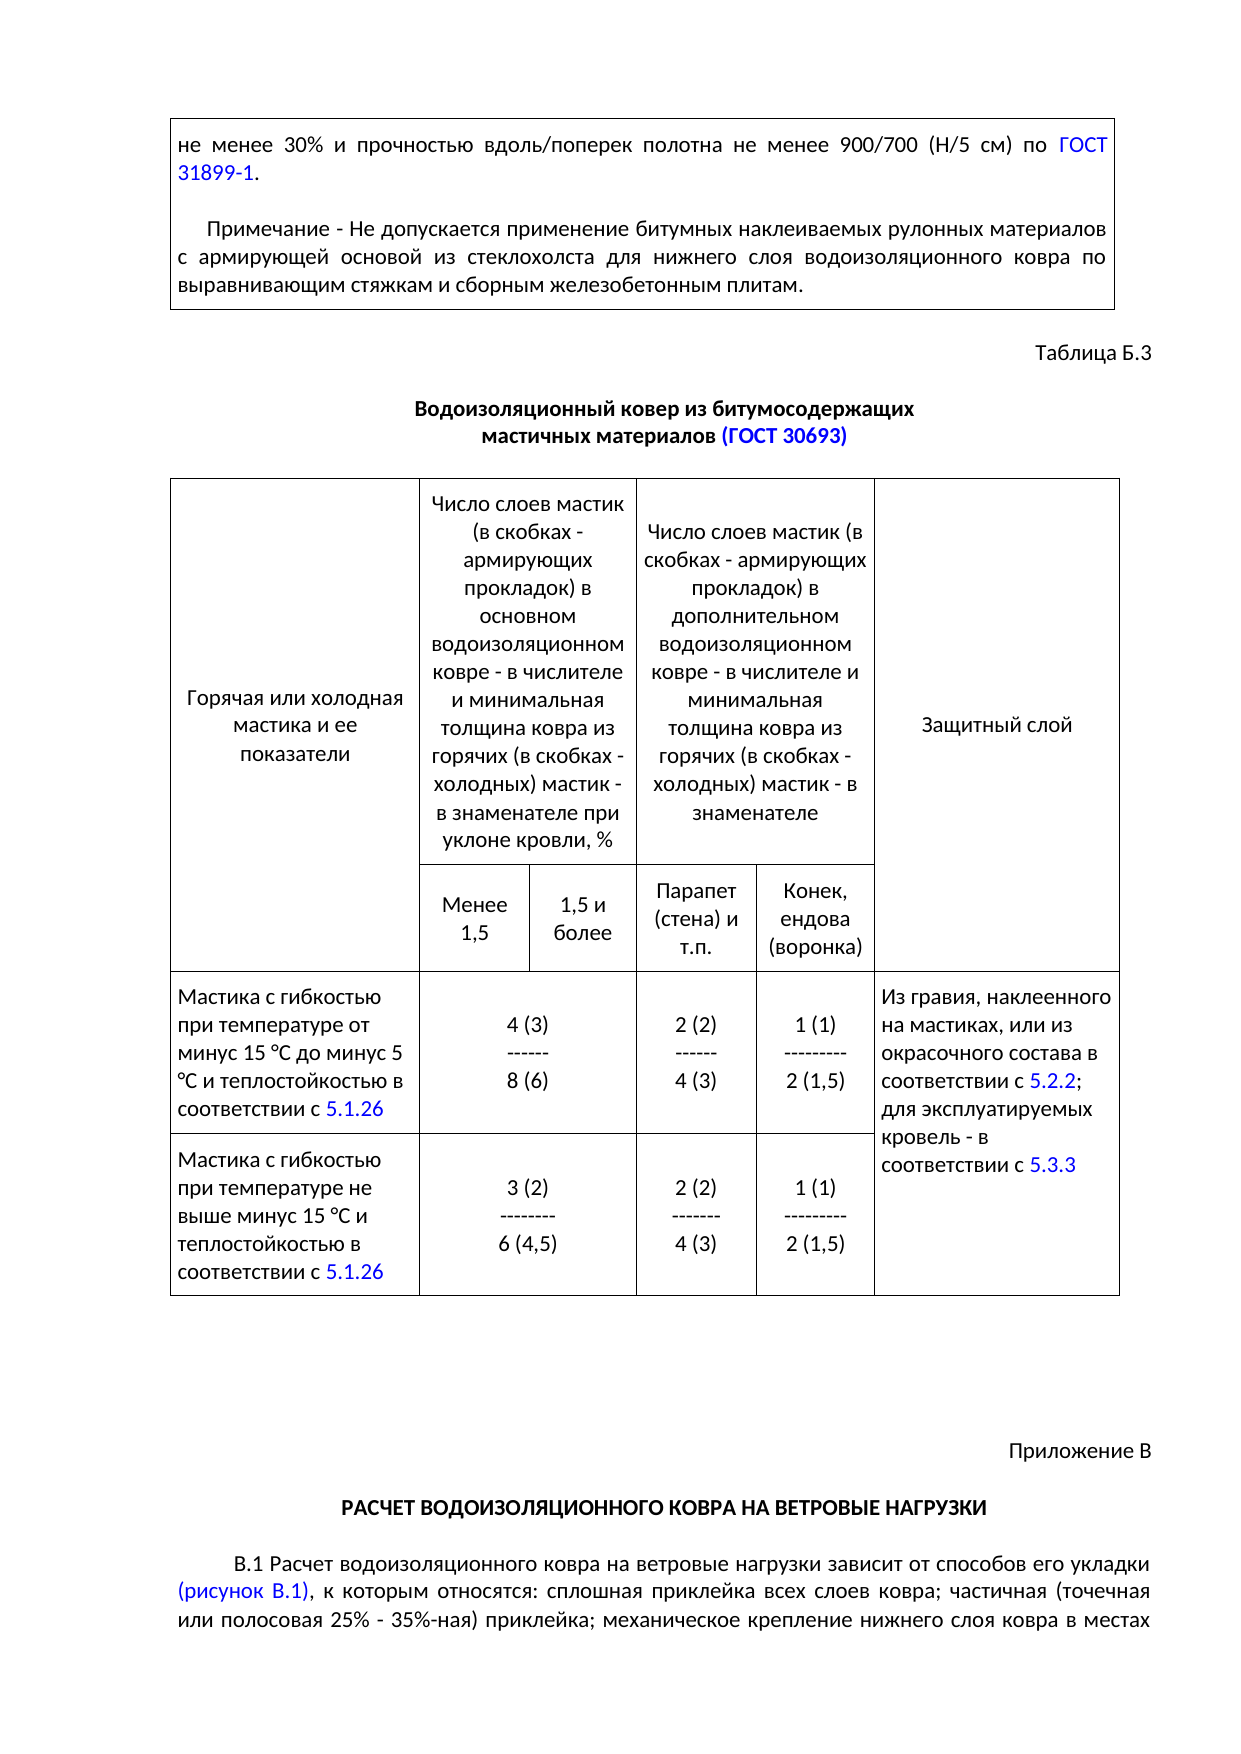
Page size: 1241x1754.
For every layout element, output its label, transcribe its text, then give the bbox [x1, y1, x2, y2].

text мастичных материалов (ГОСТ 30693) [177, 422, 1152, 450]
table_cell 1,5 и более [530, 865, 636, 971]
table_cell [171, 119, 1114, 308]
table_cell Менее 1,5 [420, 865, 529, 971]
text Таблица Б.3 [177, 338, 1152, 366]
title РАСЧЕТ ВОДОИЗОЛЯЦИОННОГО КОВРА НА ВЕТРОВЫЕ НАГРУЗКИ [177, 1493, 1152, 1521]
table_cell 2 (2) ------- 4 (3) [637, 1134, 756, 1295]
table_cell 2 (2) ------ 4 (3) [637, 972, 756, 1133]
text Водоизоляционный ковер из битумосодержащих [177, 394, 1152, 422]
table_header Горячая или холодная мастика и ее показатели [171, 479, 419, 971]
table_cell 1 (1) --------- 2 (1,5) [757, 972, 874, 1133]
table_cell 1 (1) --------- 2 (1,5) [757, 1134, 874, 1295]
table_cell Конек, ендова (воронка) [757, 865, 874, 971]
table_cell Мастика с гибкостью при температуре от минус 15 °C до минус 5 °C и теплостойкостью в соответствии с 5.1.26 [171, 972, 419, 1133]
table_header Число слоев мастик (в скобках - армирующих прокладок) в дополнительном водоизоляционном ковре - в числителе и минимальная толщина ковра из горячих (в скобках - холодных) мастик - в знаменателе [637, 479, 874, 864]
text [177, 1549, 1152, 1633]
table_cell 3 (2) -------- 6 (4,5) [420, 1134, 636, 1295]
table_cell Мастика с гибкостью при температуре не выше минус 15 °C и теплостойкостью в соответствии с 5.1.26 [171, 1134, 419, 1295]
text Приложение В [177, 1437, 1152, 1464]
table_header Защитный слой [875, 479, 1119, 971]
table_cell Парапет (стена) и т.п. [637, 865, 756, 971]
table_cell Из гравия, наклеенного на мастиках, или из окрасочного состава в соответствии с 5.2.2; для эксплуатируемых кровель - в соответствии с 5.3.3 [875, 972, 1119, 1295]
table_header Число слоев мастик (в скобках - армирующих прокладок) в основном водоизоляционном ковре - в числителе и минимальная толщина ковра из горячих (в скобках - холодных) мастик - в знаменателе при уклоне кровли, % [420, 479, 636, 864]
table_cell 4 (3) ------ 8 (6) [420, 972, 636, 1133]
